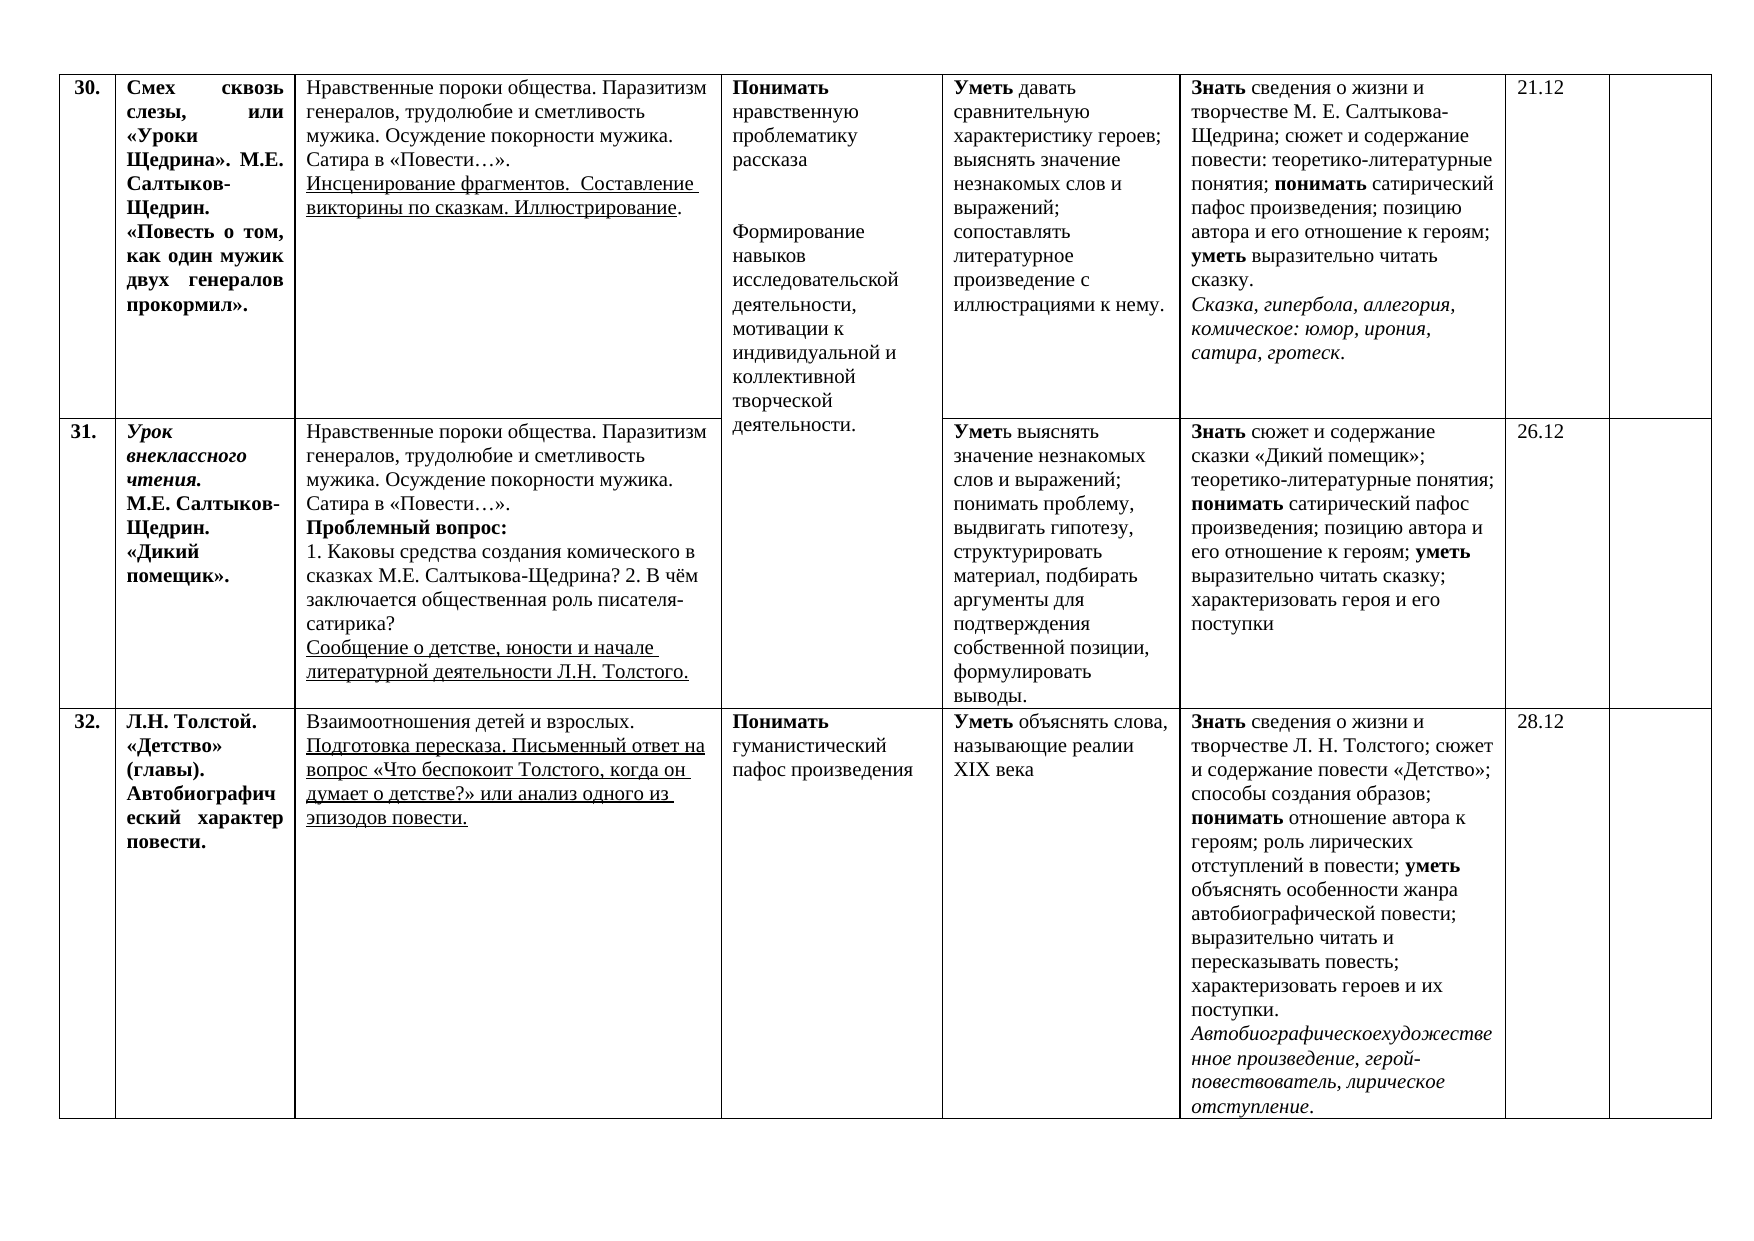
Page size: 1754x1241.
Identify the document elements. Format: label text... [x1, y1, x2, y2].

table_cell Л.Н. Толстой. «Детство» (главы). Автобиографический характер повести. [116, 709, 294, 1118]
table_cell 26.12 [1506, 419, 1609, 707]
table_cell Нравственные пороки общества. Паразитизм генералов, трудолюбие и сметливость мужика. Осуждение покорности мужика. Сатира в «Повести…». Проблемный вопрос: 1. Каковы средства создания комического в сказках М.Е. Салтыкова-Щедрина? 2. В чём заключается общественная роль писателя-сатирика? Сообщение о детстве, юности и начале литературной деятельности Л.Н. Толстого. [296, 419, 721, 707]
table_cell Урок внеклассного чтения. М.Е. Салтыков-Щедрин. «Дикий помещик». [116, 419, 294, 707]
table_cell Понимать нравственную проблематику рассказа Формирование навыков исследовательской деятельности, мотивации к индивидуальной и коллективной творческой деятельности. [722, 75, 942, 707]
table_cell 21.12 [1506, 75, 1609, 418]
table_cell Понимать гуманистический пафос произведения [722, 709, 942, 1118]
table_cell Нравственные пороки общества. Паразитизм генералов, трудолюбие и сметливость мужика. Осуждение покорности мужика. Сатира в «Повести…». Инсценирование фрагментов. Составление викторины по сказкам. Иллюстрирование. [296, 75, 721, 418]
table_cell 28.12 [1506, 709, 1609, 1118]
table_cell Взаимоотношения детей и взрослых. Подготовка пересказа. Письменный ответ на вопрос «Что беспокоит Толстого, когда он думает о детстве?» или анализ одного из эпизодов повести. [296, 709, 721, 1118]
table_cell 30. [60, 75, 115, 418]
table_cell 31. [60, 419, 115, 707]
table_cell Уметь объяснять слова, называющие реалии XIX века [943, 709, 1179, 1118]
table_cell Уметь давать сравнительную характеристику героев; выяснять значение незнакомых слов и выражений; сопоставлять литературное произведение с иллюстрациями к нему. [943, 75, 1179, 418]
table_cell Уметь выяснять значение незнакомых слов и выражений; понимать проблему, выдвигать гипотезу, структурировать материал, подбирать аргументы для подтверждения собственной позиции, формулировать выводы. [943, 419, 1179, 707]
table_cell [1610, 709, 1711, 1118]
table_cell Знать сюжет и содержание сказки «Дикий помещик»; теоретико-литературные понятия; понимать сатирический пафос произведения; позицию автора и его отношение к героям; уметь выразительно читать сказку; характеризовать героя и его поступки [1181, 419, 1505, 707]
table_cell [1610, 75, 1711, 418]
table_cell 32. [60, 709, 115, 1118]
table_cell Знать сведения о жизни и творчестве Л. Н. Толстого; сюжет и содержание повести «Детство»; способы создания образов; понимать отношение автора к героям; роль лирических отступлений в повести; уметь объяснять особенности жанра автобиографической повести; выразительно читать и пересказывать повесть; характеризовать героев и их поступки. Автобиографическоехудожественное произведение, герой-повествователь, лирическое отступление. [1181, 709, 1505, 1118]
table_cell Смех сквозь слезы, или «Уроки Щедрина». М.Е. Салтыков-Щедрин. «Повесть о том, как один мужик двух генералов прокормил». [116, 75, 294, 418]
table_cell [1610, 419, 1711, 707]
table_cell Знать сведения о жизни и творчестве М. Е. Салтыкова-Щедрина; сюжет и содержание повести: теоретико-литературные понятия; понимать сатирический пафос произведения; позицию автора и его отношение к героям; уметь выразительно читать сказку. Сказка, гипербола, аллегория, комическое: юмор, ирония, сатира, гротеск. [1181, 75, 1505, 418]
